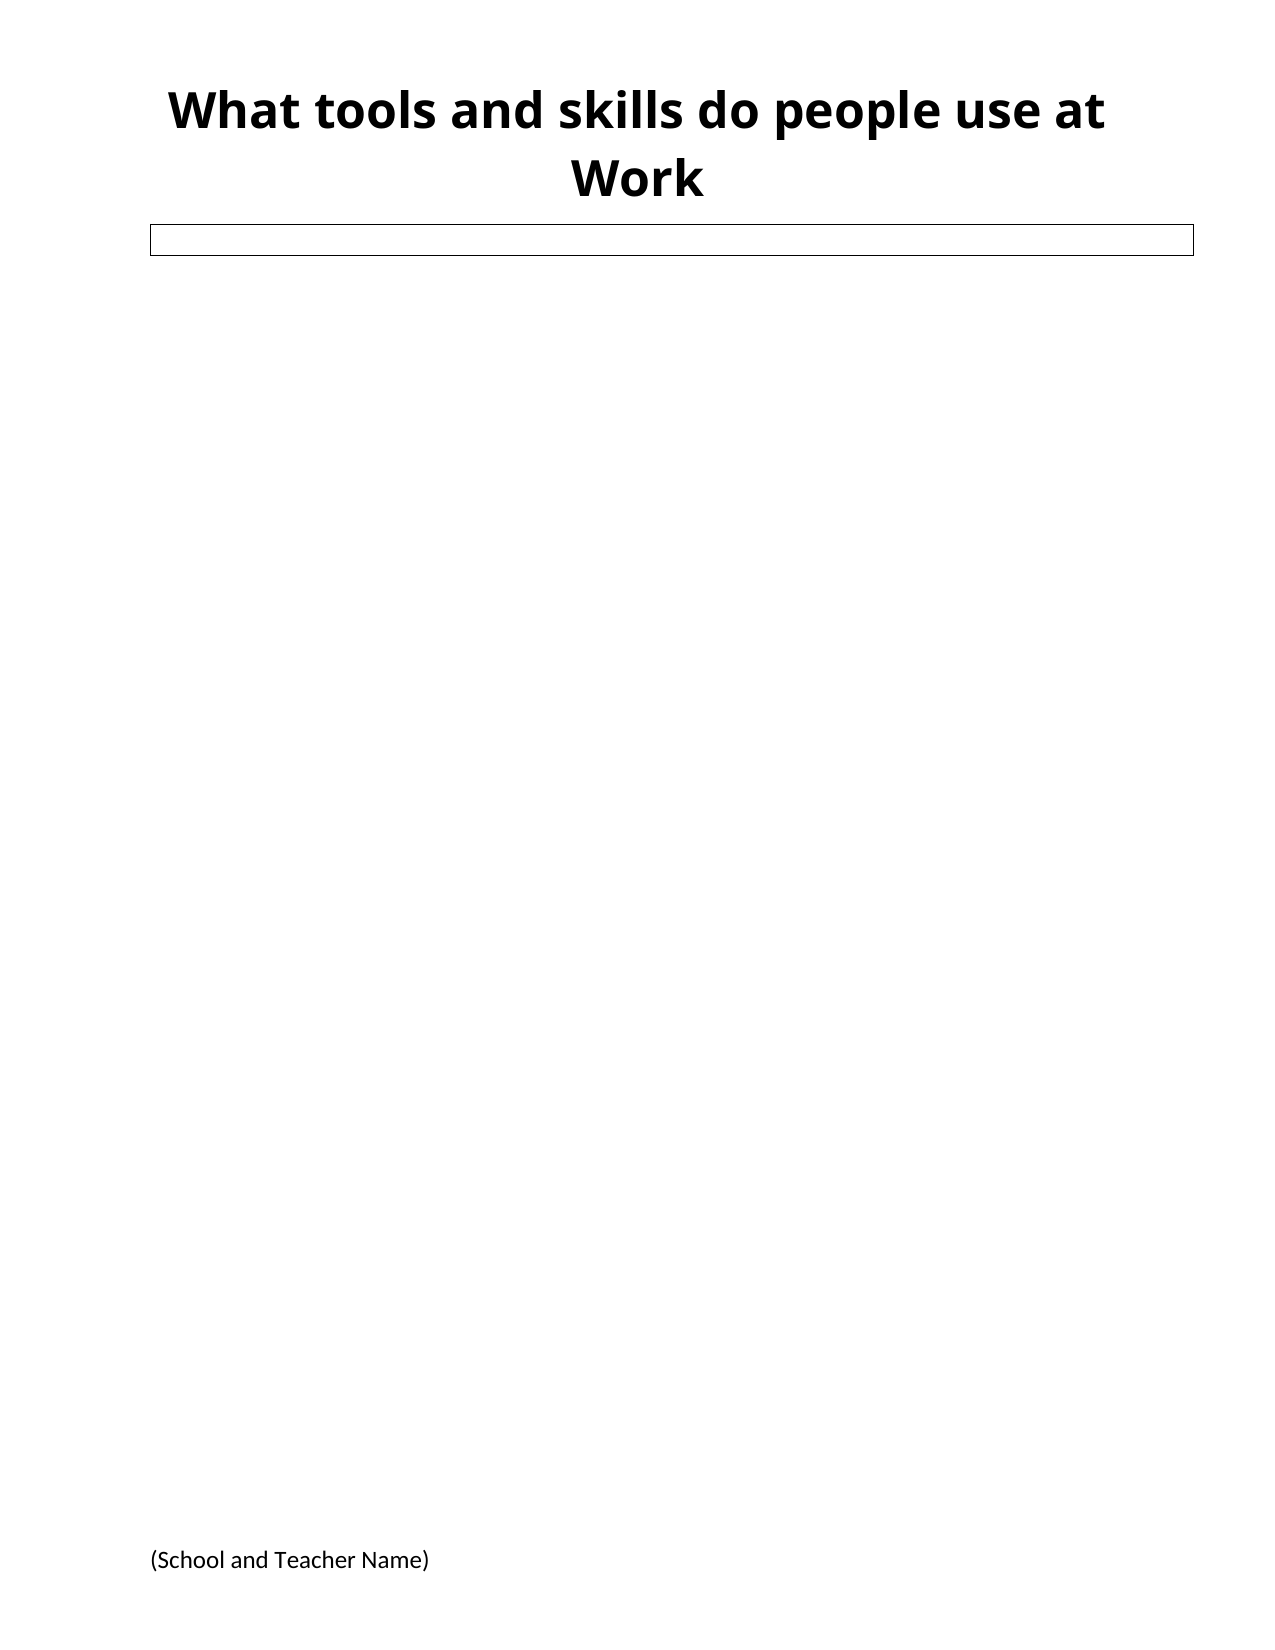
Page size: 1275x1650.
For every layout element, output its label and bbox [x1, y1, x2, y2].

table_cell [151, 225, 1193, 255]
